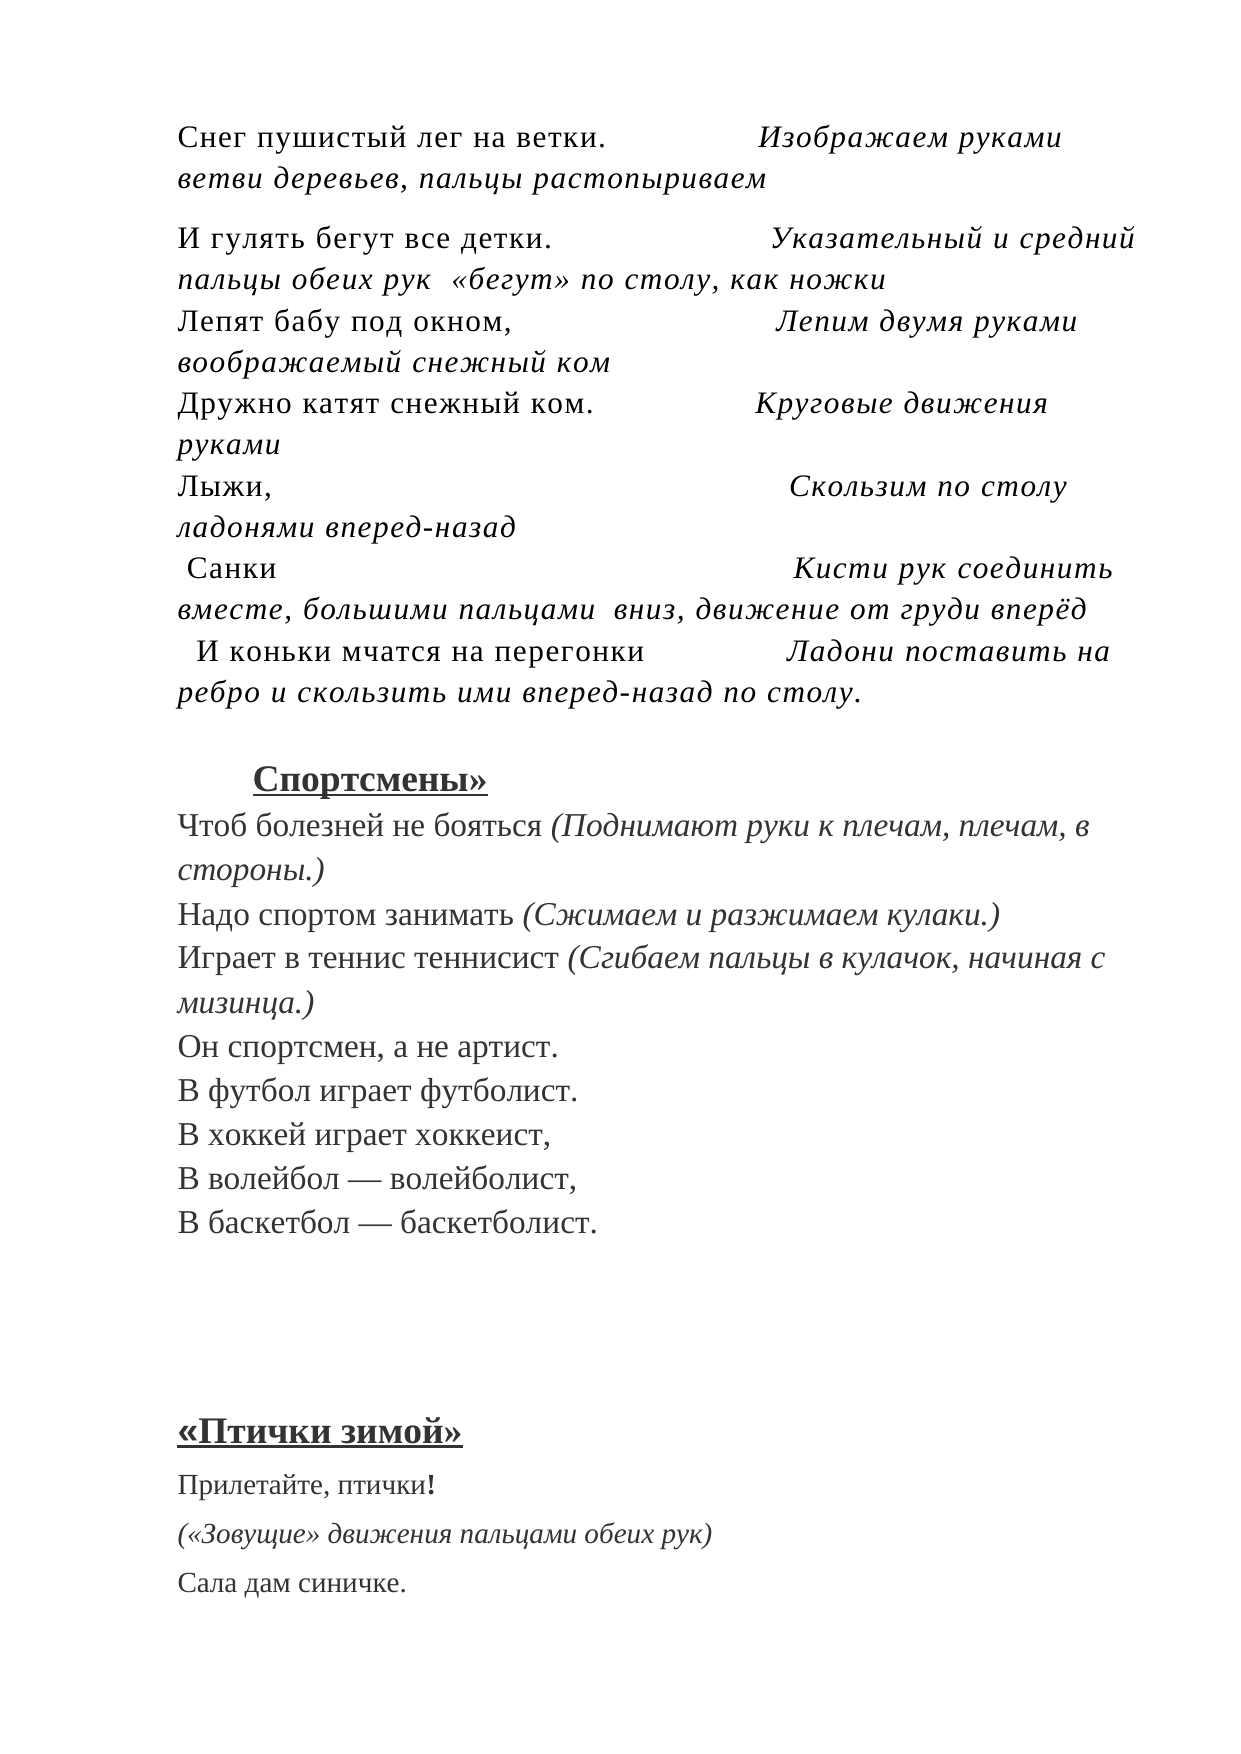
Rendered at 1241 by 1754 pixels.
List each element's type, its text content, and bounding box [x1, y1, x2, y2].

text Спортсмены» Чтоб болезней не бояться (Поднимают руки к плечам, плечам, в стороны.) Надо спортом занимать (Сжимаем и разжимаем кулаки.) Играет в теннис теннисист (Сгибаем пальцы в кулачок, начиная с мизинца.) Он спортсмен, а не артист. В футбол играет футболист. В хоккей играет хоккеист, В волейбол — волейболист, В баскетбол — баскетболист. [177, 714, 1152, 1241]
text Прилетайте, птички! [177, 1467, 1152, 1501]
text И гулять бегут все детки. Указательный и средний пальцы обеих рук «бегут» по столу, как ножки [177, 219, 1152, 297]
text Дружно катят снежный ком. Круговые движения руками [177, 384, 1152, 462]
text Сала дам синичке. [177, 1565, 1152, 1599]
text Лыжи, Скользим по столу ладонями вперед-назад [177, 467, 1152, 544]
text Санки Кисти рук соединить вместе, большими пальцами вниз, движение от груди вперёд И коньки мчатся на перегонки Ладони поставить на ребро и скользить ими вперед-назад по столу. [177, 549, 1152, 709]
text Лепят бабу под окном, Лепим двумя руками воображаемый снежный ком [177, 302, 1152, 379]
text Снег пушистый лег на ветки. Изображаем руками ветви деревьев, пальцы растопыриваем [177, 118, 1152, 195]
text («Зовущие» движения пальцами обеих рук) [177, 1516, 1152, 1550]
text «Птички зимой» [177, 1408, 1152, 1451]
